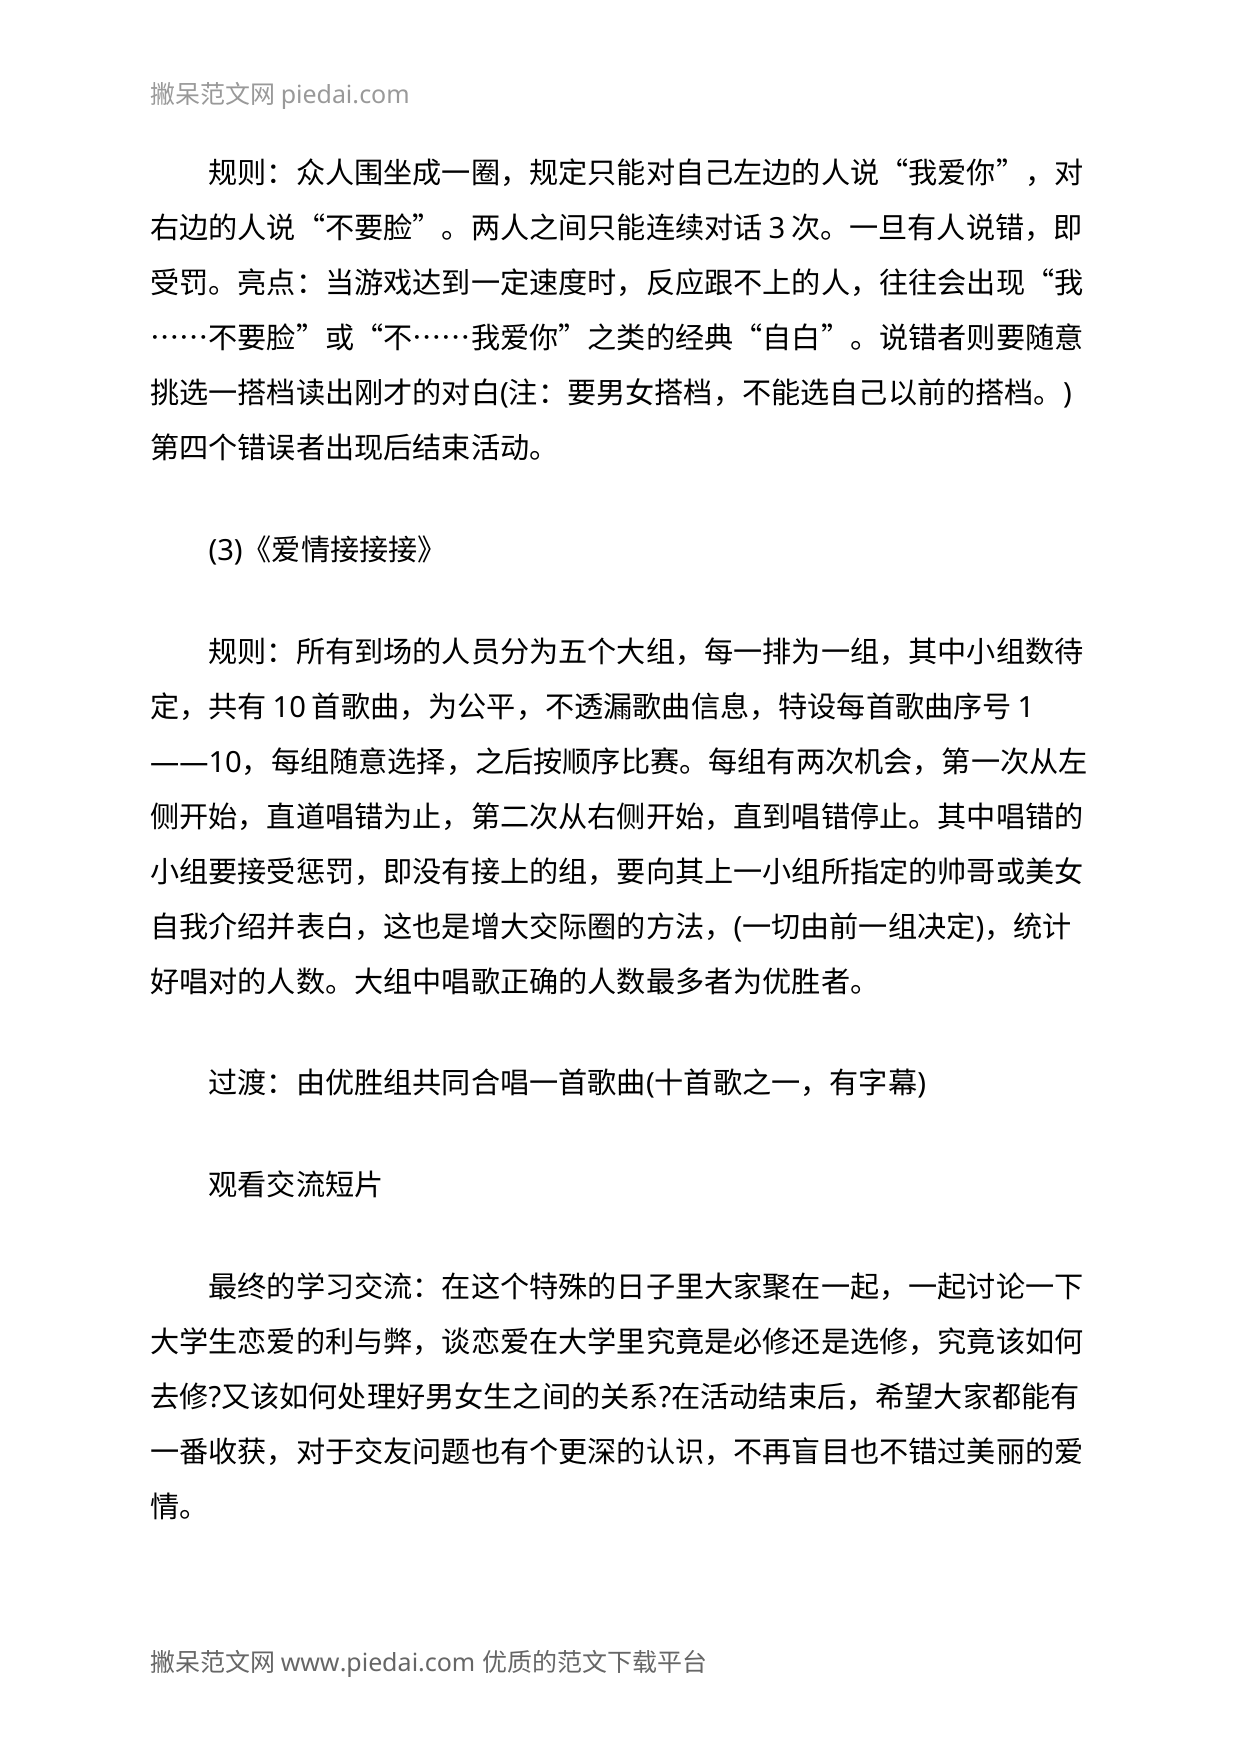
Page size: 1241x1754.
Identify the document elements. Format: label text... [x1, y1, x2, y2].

text 最终的学习交流：在这个特殊的日子里大家聚在一起，一起讨论一下大学生恋爱的利与弊，谈恋爱在大学里究竟是必修还是选修，究竟该如何去修?又该如何处理好男女生之间的关系?在活动结束后，希望大家都能有一番收获，对于交友问题也有个更深的认识，不再盲目也不错过美丽的爱情。 [150, 1264, 1090, 1526]
text 观看交流短片 [150, 1162, 1090, 1204]
text 规则：所有到场的人员分为五个大组，每一排为一组，其中小组数待定，共有10首歌曲，为公平，不透漏歌曲信息，特设每首歌曲序号1——10，每组随意选择，之后按顺序比赛。每组有两次机会，第一次从左侧开始，直道唱错为止，第二次从右侧开始，直到唱错停止。其中唱错的小组要接受惩罚，即没有接上的组，要向其上一小组所指定的帅哥或美女自我介绍并表白，这也是增大交际圈的方法，(一切由前一组决定)，统计好唱对的人数。大组中唱歌正确的人数最多者为优胜者。 [150, 628, 1090, 1000]
text 过渡：由优胜组共同合唱一首歌曲(十首歌之一，有字幕) [150, 1060, 1090, 1102]
text 规则：众人围坐成一圈，规定只能对自己左边的人说“我爱你”，对右边的人说“不要脸”。两人之间只能连续对话3次。一旦有人说错，即受罚。亮点：当游戏达到一定速度时，反应跟不上的人，往往会出现“我……不要脸”或“不……我爱你”之类的经典“自白”。说错者则要随意挑选一搭档读出刚才的对白(注：要男女搭档，不能选自己以前的搭档。)第四个错误者出现后结束活动。 [150, 150, 1090, 467]
text (3)《爱情接接接》 [150, 526, 1090, 569]
